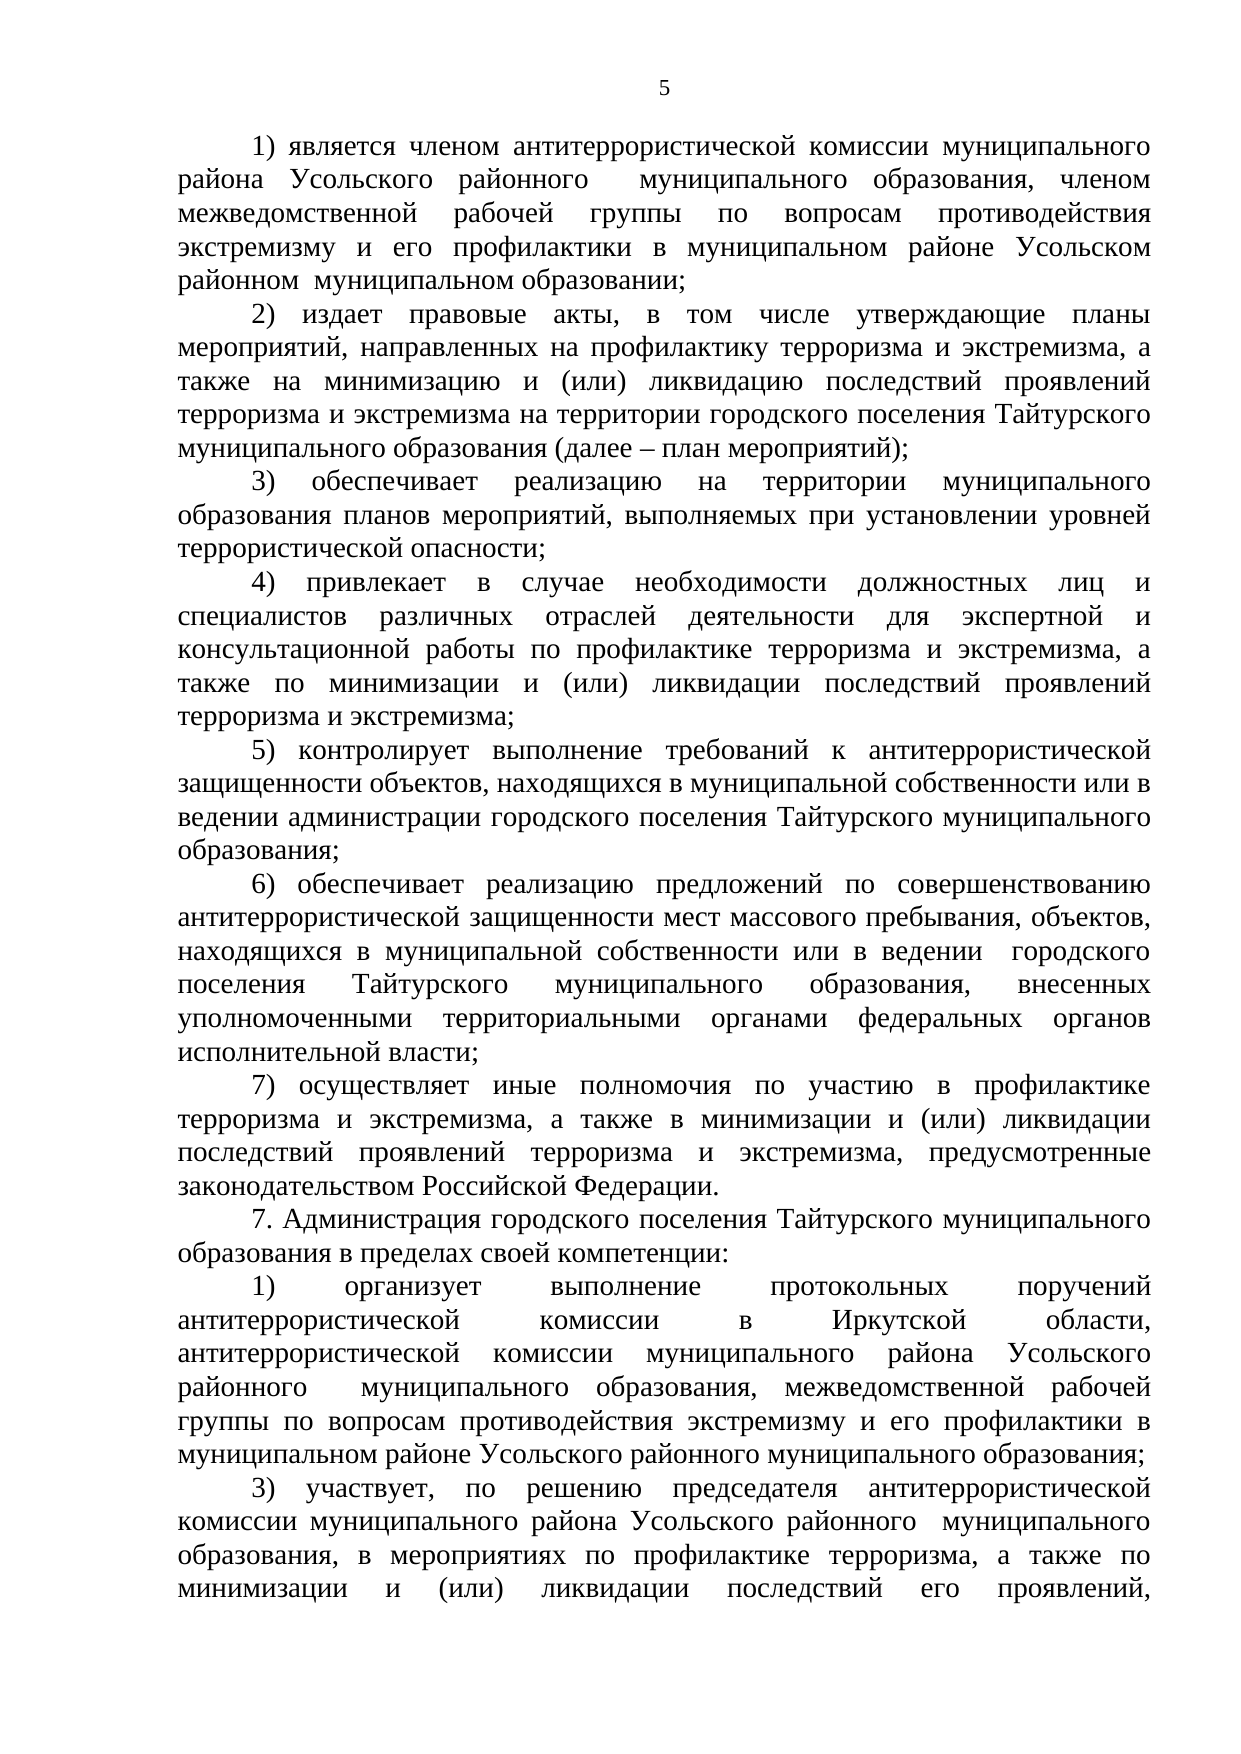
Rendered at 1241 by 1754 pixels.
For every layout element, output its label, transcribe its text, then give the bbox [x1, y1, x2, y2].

text 5) контролирует выполнение требований к антитеррористической защищенности объектов, находящихся в муниципальной собственности или в ведении администрации городского поселения Тайтурского муниципального образования; [177, 732, 1152, 866]
text 2) издает правовые акты, в том числе утверждающие планы мероприятий, направленных на профилактику терроризма и экстремизма, а также на минимизацию и (или) ликвидацию последствий проявлений терроризма и экстремизма на территории городского поселения Тайтурского муниципального образования (далее – план мероприятий); [177, 296, 1152, 463]
text 3) обеспечивает реализацию на территории муниципального образования планов мероприятий, выполняемых при установлении уровней террористической опасности; [177, 463, 1152, 564]
text 1) является членом антитеррористической комиссии муниципального района Усольского районного муниципального образования, членом межведомственной рабочей группы по вопросам противодействия экстремизму и его профилактики в муниципальном районе Усольском районном муниципальном образовании; [177, 128, 1152, 296]
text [177, 1470, 1152, 1604]
text 6) обеспечивает реализацию предложений по совершенствованию антитеррористической защищенности мест массового пребывания, объектов, находящихся в муниципальной собственности или в ведении городского поселения Тайтурского муниципального образования, внесенных уполномоченными территориальными органами федеральных органов исполнительной власти; [177, 866, 1152, 1067]
text 1) организует выполнение протокольных поручений антитеррористической комиссии в Иркутской области, антитеррористической комиссии муниципального района Усольского районного муниципального образования, межведомственной рабочей группы по вопросам противодействия экстремизму и его профилактики в муниципальном районе Усольского районного муниципального образования; [177, 1268, 1152, 1470]
text 7. Администрация городского поселения Тайтурского муниципального образования в пределах своей компетенции: [177, 1201, 1152, 1268]
text 7) осуществляет иные полномочия по участию в профилактике терроризма и экстремизма, а также в минимизации и (или) ликвидации последствий проявлений терроризма и экстремизма, предусмотренные законодательством Российской Федерации. [177, 1067, 1152, 1201]
text 4) привлекает в случае необходимости должностных лиц и специалистов различных отраслей деятельности для экспертной и консультационной работы по профилактике терроризма и экстремизма, а также по минимизации и (или) ликвидации последствий проявлений терроризма и экстремизма; [177, 564, 1152, 732]
